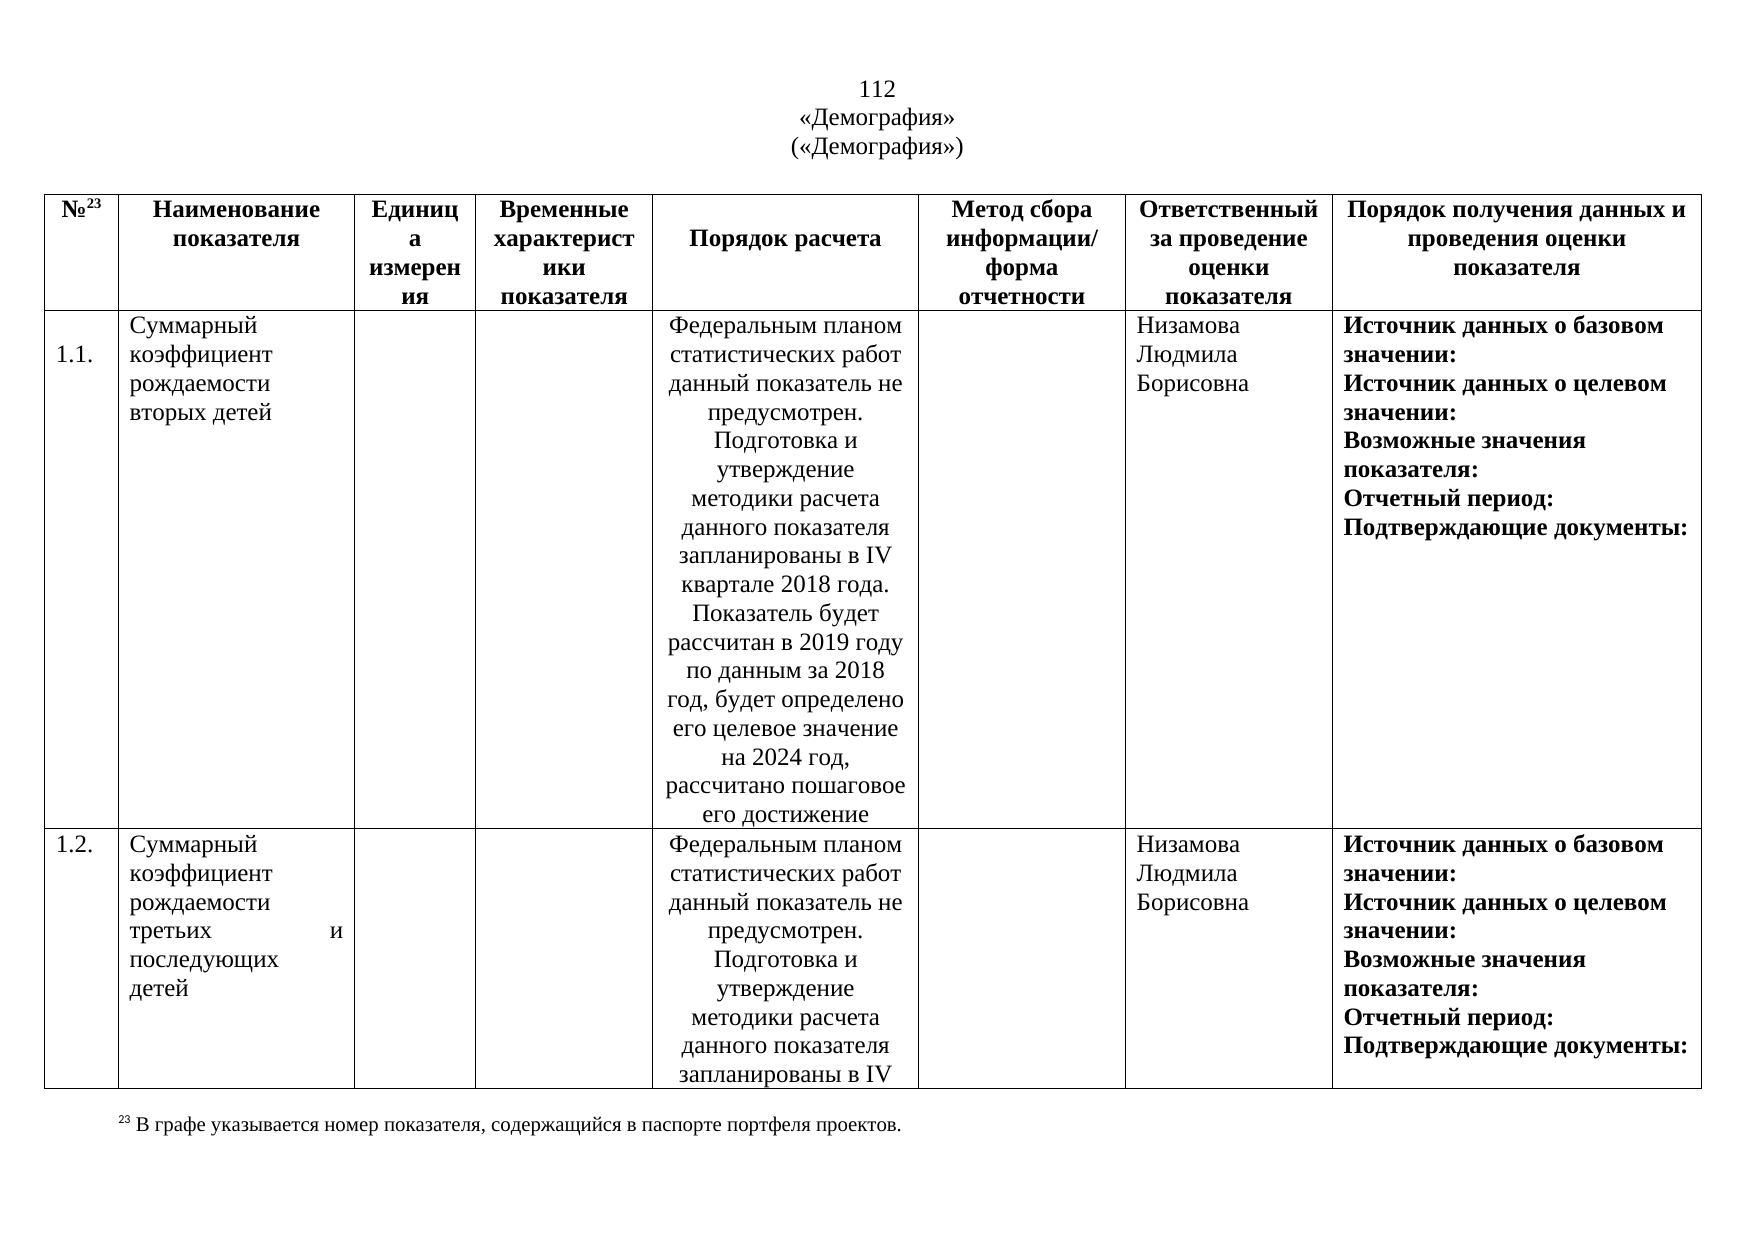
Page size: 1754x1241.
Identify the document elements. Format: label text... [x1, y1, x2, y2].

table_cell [653, 829, 918, 1088]
table_cell [355, 311, 475, 828]
table_cell [919, 311, 1125, 828]
table_cell 1.1. [45, 311, 118, 828]
text «Демография» [118, 102, 1636, 131]
table_header Временные характеристики показателя [476, 195, 652, 309]
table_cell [119, 829, 354, 1088]
table_cell [476, 829, 652, 1088]
table_cell Суммарный коэффициент рождаемости вторых детей [119, 311, 354, 828]
table_header Порядок расчета [653, 195, 918, 309]
table_cell 1.2. [45, 829, 118, 1088]
table_header Единица измерения [355, 195, 475, 309]
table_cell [1126, 829, 1332, 1088]
table_header Метод сбора информации/ форма отчетности [919, 195, 1125, 309]
table_cell [919, 829, 1125, 1088]
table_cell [1333, 829, 1701, 1088]
table_header № [45, 195, 118, 309]
table_header Порядок получения данных и проведения оценки показателя [1333, 195, 1701, 309]
table_cell [355, 829, 475, 1088]
table_header Ответственный за проведение оценки показателя [1126, 195, 1332, 309]
text («Демография») [118, 131, 1636, 160]
table_cell Низамова Людмила Борисовна [1126, 311, 1332, 828]
table_header Наименование показателя [119, 195, 354, 309]
table_cell [476, 311, 652, 828]
